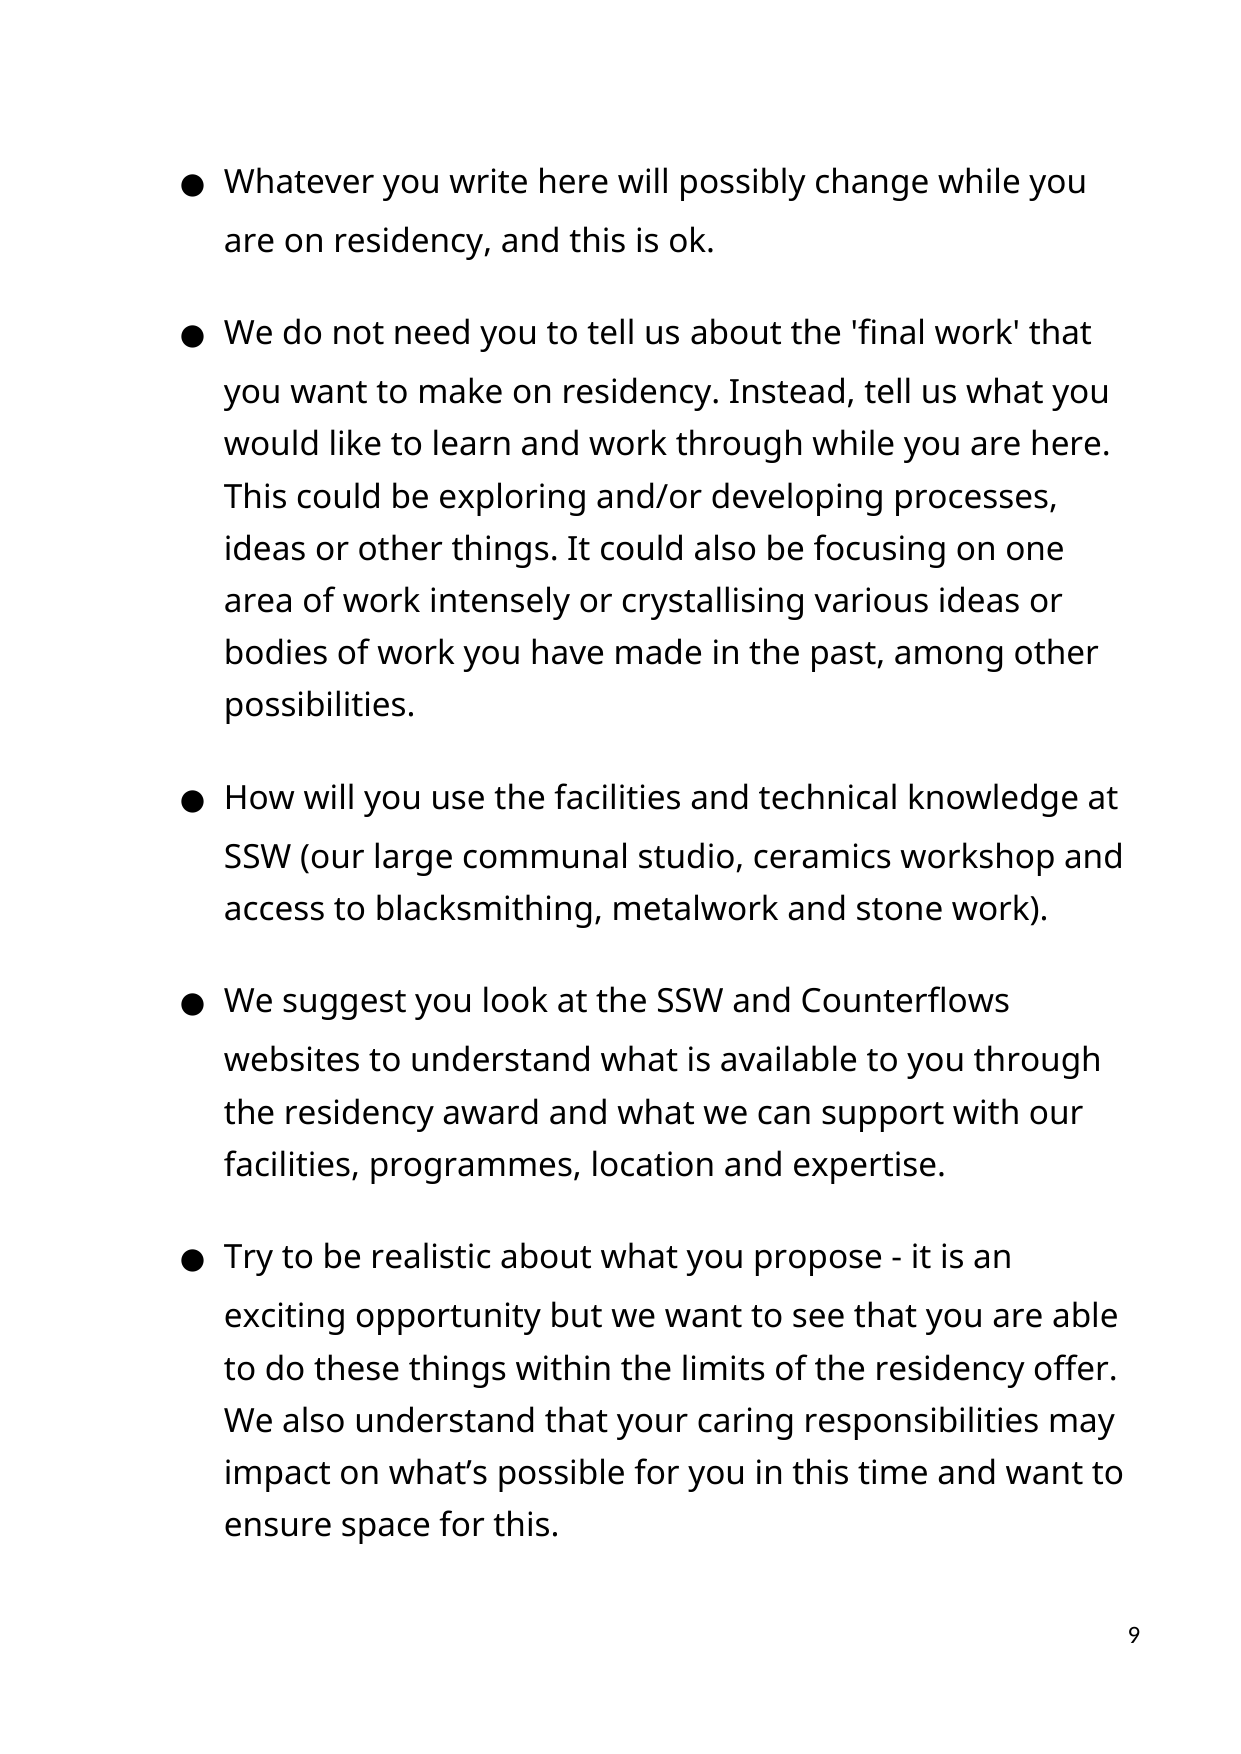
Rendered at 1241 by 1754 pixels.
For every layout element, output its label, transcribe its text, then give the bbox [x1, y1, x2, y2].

list We suggest you look at the SSW and Counterflows websites to understand what is available to you through the residency award and what we can support with our facilities, programmes, location and expertise. [179, 970, 1140, 1221]
list Whatever you write here will possibly change while you are on residency, and this is ok. [179, 150, 1140, 297]
list Try to be realistic about what you propose - it is an exciting opportunity but we want to see that you are able to do these things within the limits of the residency offer. We also understand that your caring responsibilities may impact on what’s possible for you in this time and want to ensure space for this. [179, 1226, 1140, 1581]
list We do not need you to tell us about the 'final work' that you want to make on residency. Instead, tell us what you would like to learn and work through while you are here. This could be exploring and/or developing processes, ideas or other things. It could also be focusing on one area of work intensely or crystallising various ideas or bodies of work you have made in the past, among other possibilities. [179, 301, 1140, 762]
list How will you use the facilities and technical knowledge at SSW (our large communal studio, ceramics workshop and access to blacksmithing, metalwork and stone work). [179, 766, 1140, 965]
